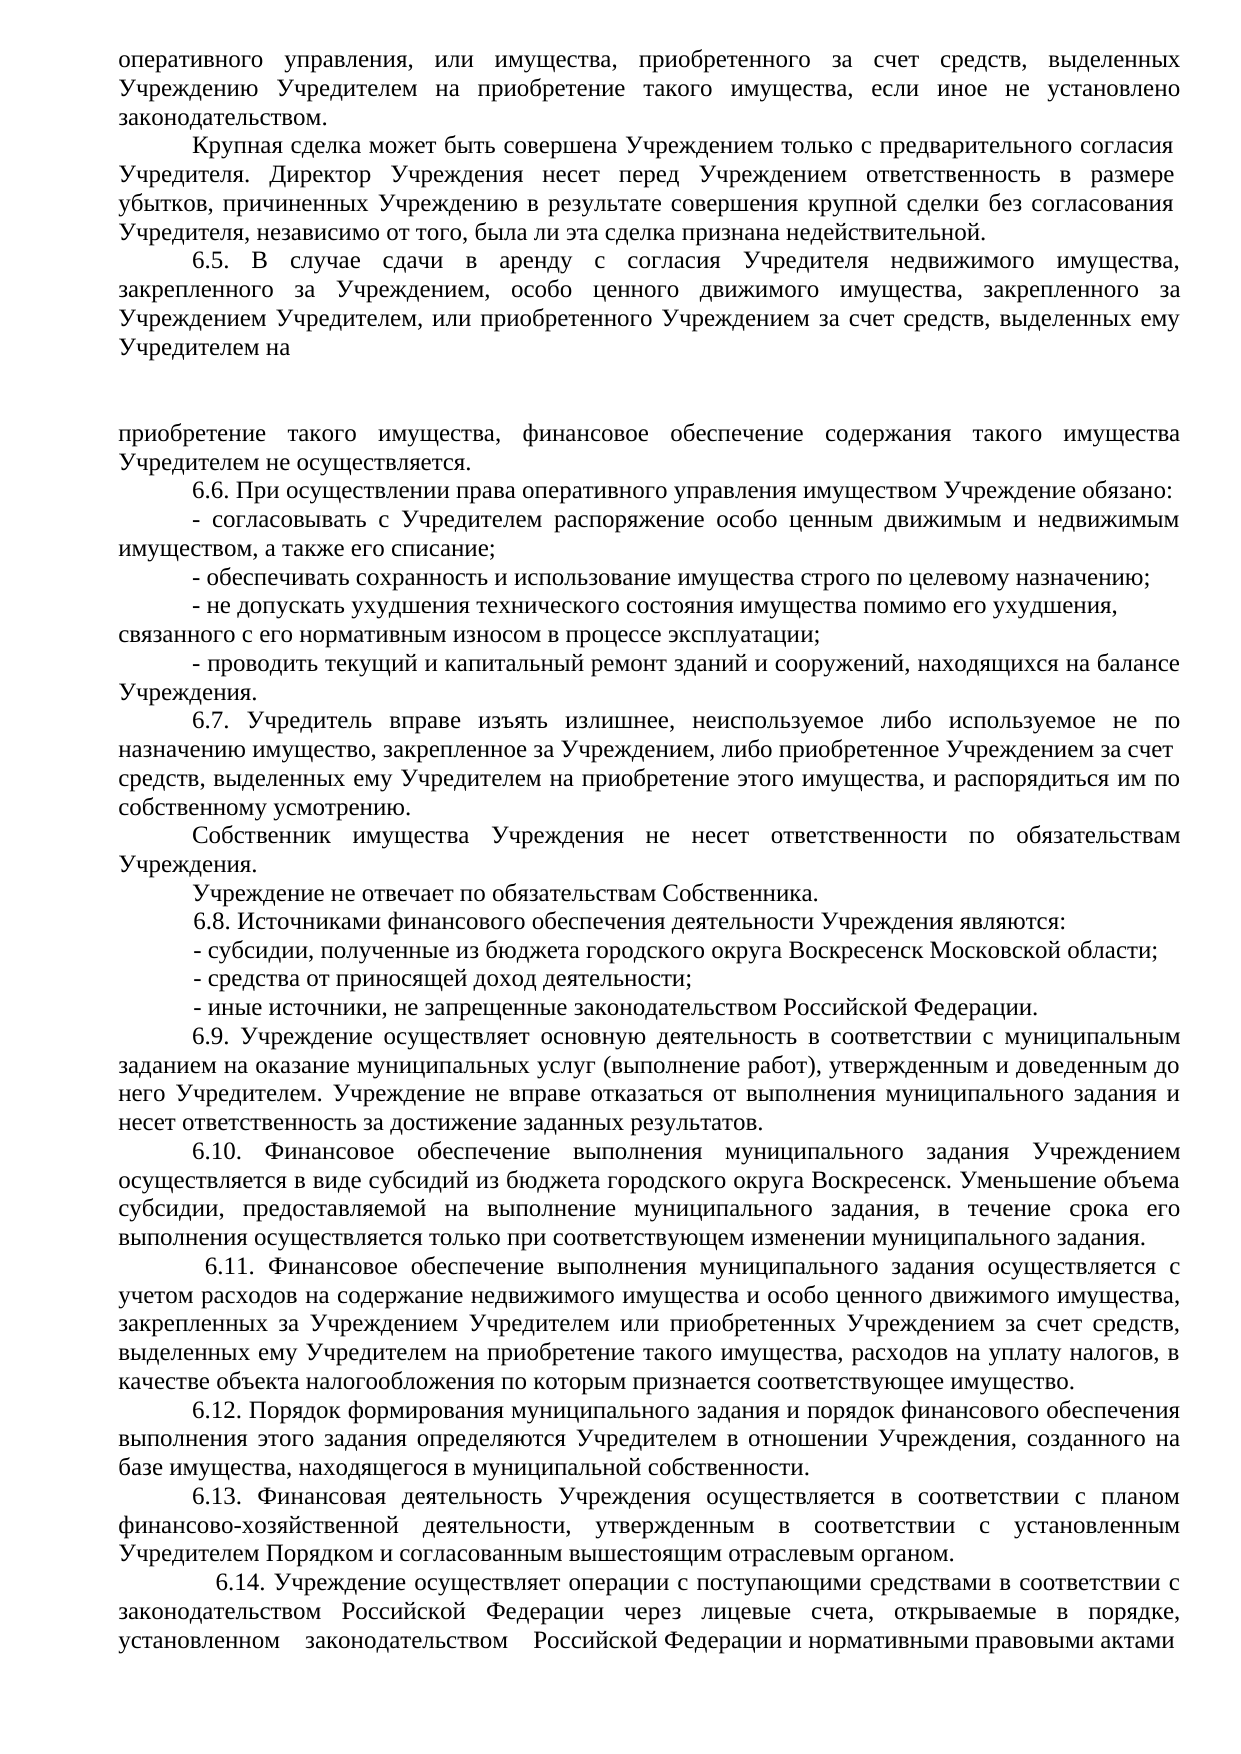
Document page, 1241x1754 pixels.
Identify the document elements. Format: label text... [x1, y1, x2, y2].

text - средства от приносящей доход деятельности; [118, 964, 1181, 992]
text связанного с его нормативным износом в процессе эксплуатации; [118, 619, 1181, 648]
text Собственник имущества Учреждения не несет ответственности по обязательствам Учреждения. [118, 821, 1181, 878]
text 6.9. Учреждение осуществляет основную деятельность в соответствии с муниципальным заданием на оказание муниципальных услуг (выполнение работ), утвержденным и доведенным до него Учредителем. Учреждение не вправе отказаться от выполнения муниципального задания и несет ответственность за достижение заданных результатов. [118, 1021, 1181, 1136]
text - согласовывать с Учредителем распоряжение особо ценным движимым и недвижимым имуществом, а также его списание; [118, 504, 1181, 562]
text 6.10. Финансовое обеспечение выполнения муниципального задания Учреждением осуществляется в виде субсидий из бюджета городского округа Воскресенск. Уменьшение объема субсидии, предоставляемой на выполнение муниципального задания, в течение срока его выполнения осуществляется только при соответствующем изменении муниципального задания. [118, 1136, 1181, 1251]
text 6.5. В случае сдачи в аренду с согласия Учредителя недвижимого имущества, закрепленного за Учреждением, особо ценного движимого имущества, закрепленного за Учреждением Учредителем, или приобретенного Учреждением за счет средств, выделенных ему Учредителем на [118, 246, 1181, 361]
text - иные источники, не запрещенные законодательством Российской Федерации. [118, 992, 1181, 1021]
text 6.14. Учреждение осуществляет операции с поступающими средствами в соответствии с законодательством Российской Федерации через лицевые счета, открываемые в порядке, установленном законодательством Российской Федерации и нормативными правовыми актами [118, 1567, 1181, 1653]
text приобретение такого имущества, финансовое обеспечение содержания такого имущества Учредителем не осуществляется. [118, 418, 1181, 476]
text 6.8. Источниками финансового обеспечения деятельности Учреждения являются: [120, 907, 1181, 935]
text - обеспечивать сохранность и использование имущества строго по целевому назначению; [118, 562, 1181, 591]
text - не допускать ухудшения технического состояния имущества помимо его ухудшения, [118, 591, 1181, 619]
text 6.12. Порядок формирования муниципального задания и порядок финансового обеспечения выполнения этого задания определяются Учредителем в отношении Учреждения, созданного на базе имущества, находящегося в муниципальной собственности. [118, 1395, 1181, 1481]
text средств, выделенных ему Учредителем на приобретение этого имущества, и распорядиться им по собственному усмотрению. [118, 763, 1181, 821]
text Учреждение не отвечает по обязательствам Собственника. [118, 878, 1181, 907]
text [118, 44, 1181, 131]
text Крупная сделка может быть совершена Учреждением только с предварительного согласия Учредителя. Директор Учреждения несет перед Учреждением ответственность в размере убытков, причиненных Учреждению в результате совершения крупной сделки без согласования Учредителя, независимо от того, была ли эта сделка признана недействительной. [118, 131, 1175, 246]
text 6.6. При осуществлении права оперативного управления имуществом Учреждение обязано: [118, 476, 1181, 504]
text - проводить текущий и капитальный ремонт зданий и сооружений, находящихся на балансе Учреждения. [118, 648, 1181, 706]
text 6.11. Финансовое обеспечение выполнения муниципального задания осуществляется с учетом расходов на содержание недвижимого имущества и особо ценного движимого имущества, закрепленных за Учреждением Учредителем или приобретенных Учреждением за счет средств, выделенных ему Учредителем на приобретение такого имущества, расходов на уплату налогов, в качестве объекта налогообложения по которым признается соответствующее имущество. [118, 1251, 1181, 1395]
text 6.13. Финансовая деятельность Учреждения осуществляется в соответствии с планом финансово-хозяйственной деятельности, утвержденным в соответствии с установленным Учредителем Порядком и согласованным вышестоящим отраслевым органом. [118, 1481, 1181, 1567]
text - субсидии, полученные из бюджета городского округа Воскресенск Московской области; [118, 935, 1181, 964]
text 6.7. Учредитель вправе изъять излишнее, неиспользуемое либо используемое не по назначению имущество, закрепленное за Учреждением, либо приобретенное Учреждением за счет [118, 706, 1181, 763]
